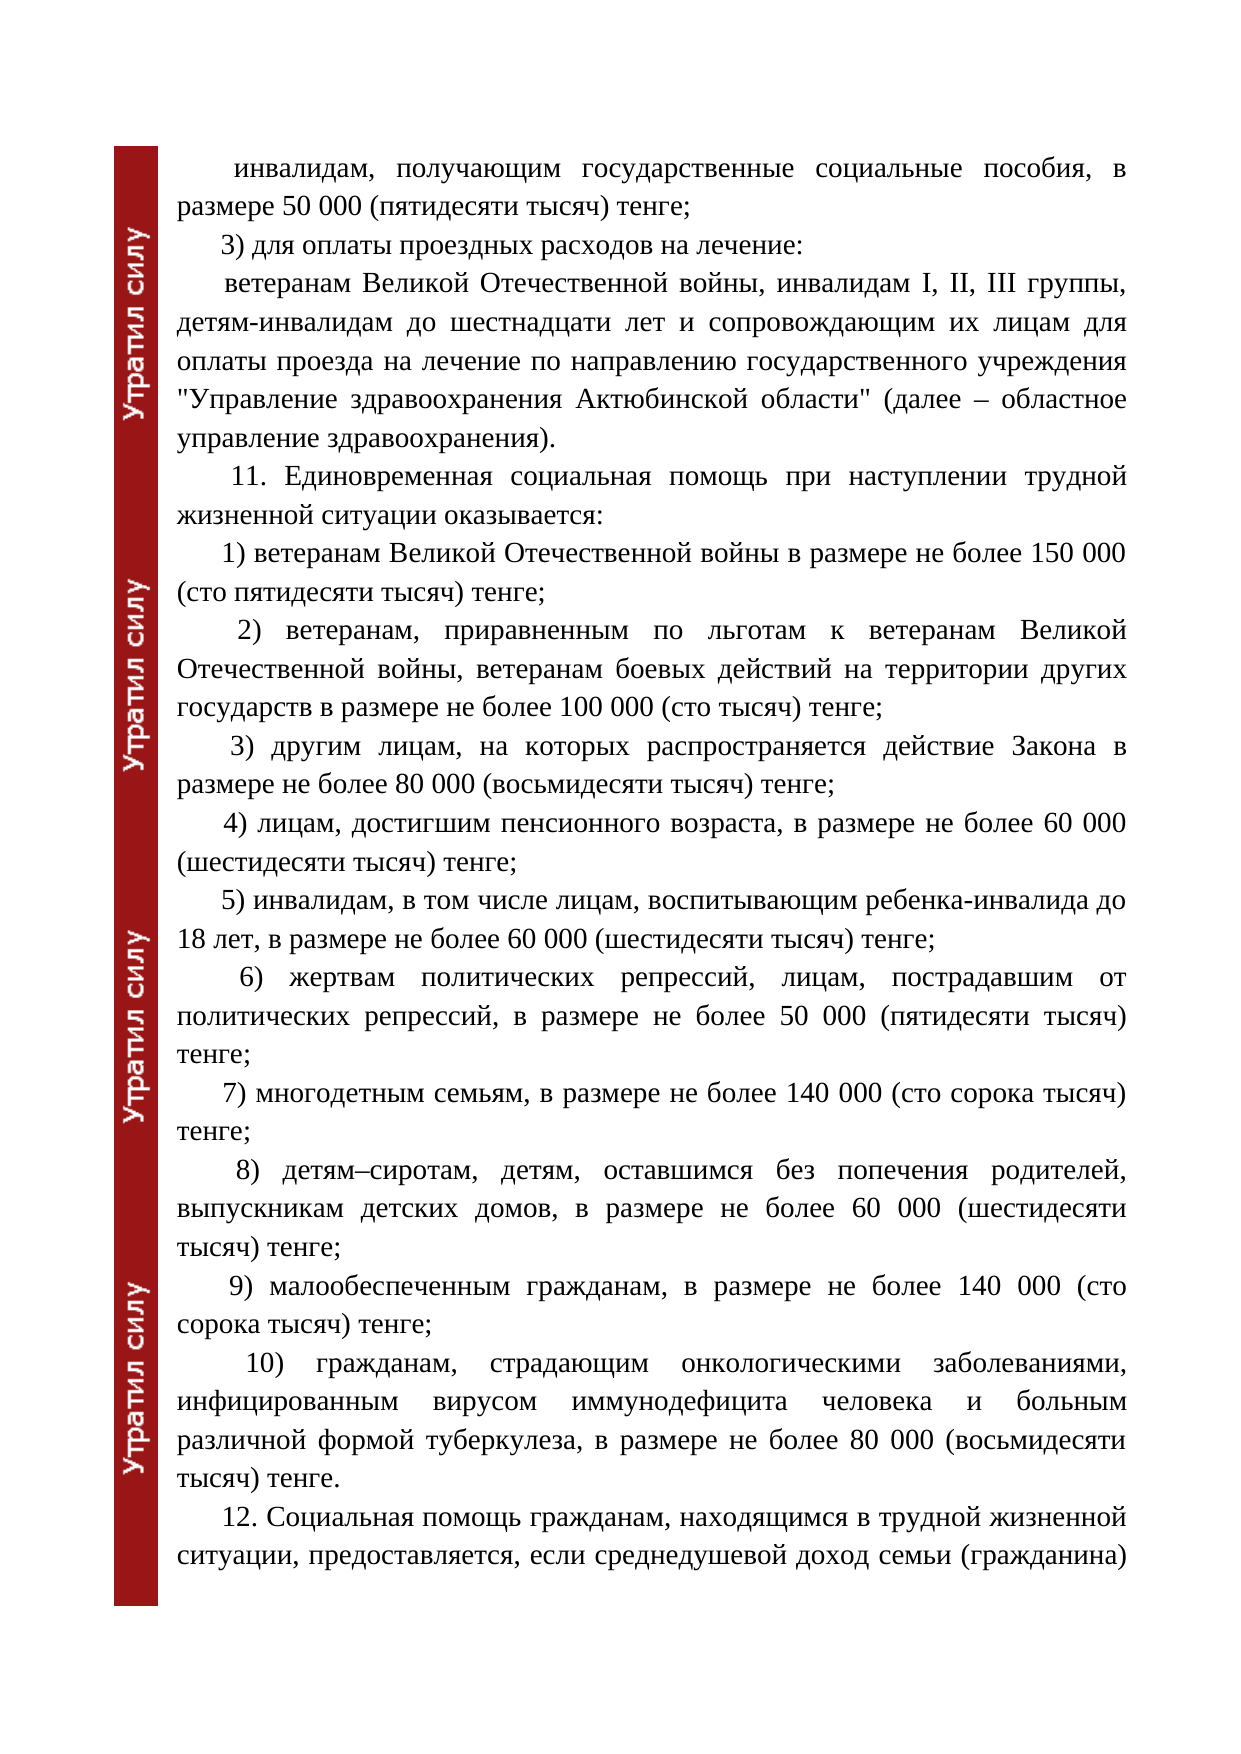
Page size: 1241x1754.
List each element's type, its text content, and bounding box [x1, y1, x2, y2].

picture [114, 1494, 158, 1499]
text 10) гражданам, страдающим онкологическими заболеваниями, инфицированным вирусом иммунодефицита человека и больным различной формой туберкулеза, в размере не более 80 000 (восьмидесяти тысяч) тенге. [112, 1345, 1128, 1494]
text 9) малообеспеченным гражданам, в размере не более 140 000 (сто сорока тысяч) тенге; [112, 1268, 1128, 1340]
picture [114, 1263, 158, 1268]
text инвалидам, получающим государственные социальные пособия, в размере 50 000 (пятидесяти тысяч) тенге; [112, 150, 1128, 222]
picture [114, 453, 158, 458]
picture [114, 954, 158, 959]
text 5) инвалидам, в том числе лицам, воспитывающим ребенка-инвалида до 18 лет, в размере не более 60 000 (шестидесяти тысяч) тенге; [112, 882, 1128, 954]
text 4) лицам, достигшим пенсионного возраста, в размере не более 60 000 (шестидесяти тысяч) тенге; [112, 805, 1128, 877]
picture [114, 222, 158, 227]
picture [114, 607, 158, 612]
text 8) детям–сиротам, детям, оставшимся без попечения родителей, выпускникам детских домов, в размере не более 60 000 (шестидесяти тысяч) тенге; [112, 1152, 1128, 1263]
text 6) жертвам политических репрессий, лицам, пострадавшим от политических репрессий, в размере не более 50 000 (пятидесяти тысяч) тенге; [112, 959, 1128, 1070]
text 3) другим лицам, на которых распространяется действие Закона в размере не более 80 000 (восьмидесяти тысяч) тенге; [112, 728, 1128, 800]
picture [114, 1571, 158, 1606]
picture [114, 1147, 158, 1152]
text 1) ветеранам Великой Отечественной войны в размере не более 150 000 (сто пятидесяти тысяч) тенге; [112, 535, 1128, 607]
text ветеранам Великой Отечественной войны, инвалидам I, II, III группы, детям-инвалидам до шестнадцати лет и сопровождающим их лицам для оплаты проезда на лечение по направлению государственного учреждения "Управление здравоохранения Актюбинской области" (далее – областное управление здравоохранения). [112, 266, 1128, 453]
picture [114, 261, 158, 266]
picture [114, 723, 158, 728]
text 3) для оплаты проездных расходов на лечение: [112, 227, 1128, 261]
picture [114, 1340, 158, 1345]
picture [114, 800, 158, 805]
text 2) ветеранам, приравненным по льготам к ветеранам Великой Отечественной войны, ветеранам боевых действий на территории других государств в размере не более 100 000 (сто тысяч) тенге; [112, 612, 1128, 723]
picture [114, 1070, 158, 1075]
picture [114, 530, 158, 535]
text 7) многодетным семьям, в размере не более 140 000 (сто сорока тысяч) тенге; [112, 1075, 1128, 1147]
text 11. Единовременная социальная помощь при наступлении трудной жизненной ситуации оказывается: [112, 458, 1128, 530]
picture [114, 877, 158, 882]
picture [114, 146, 158, 150]
